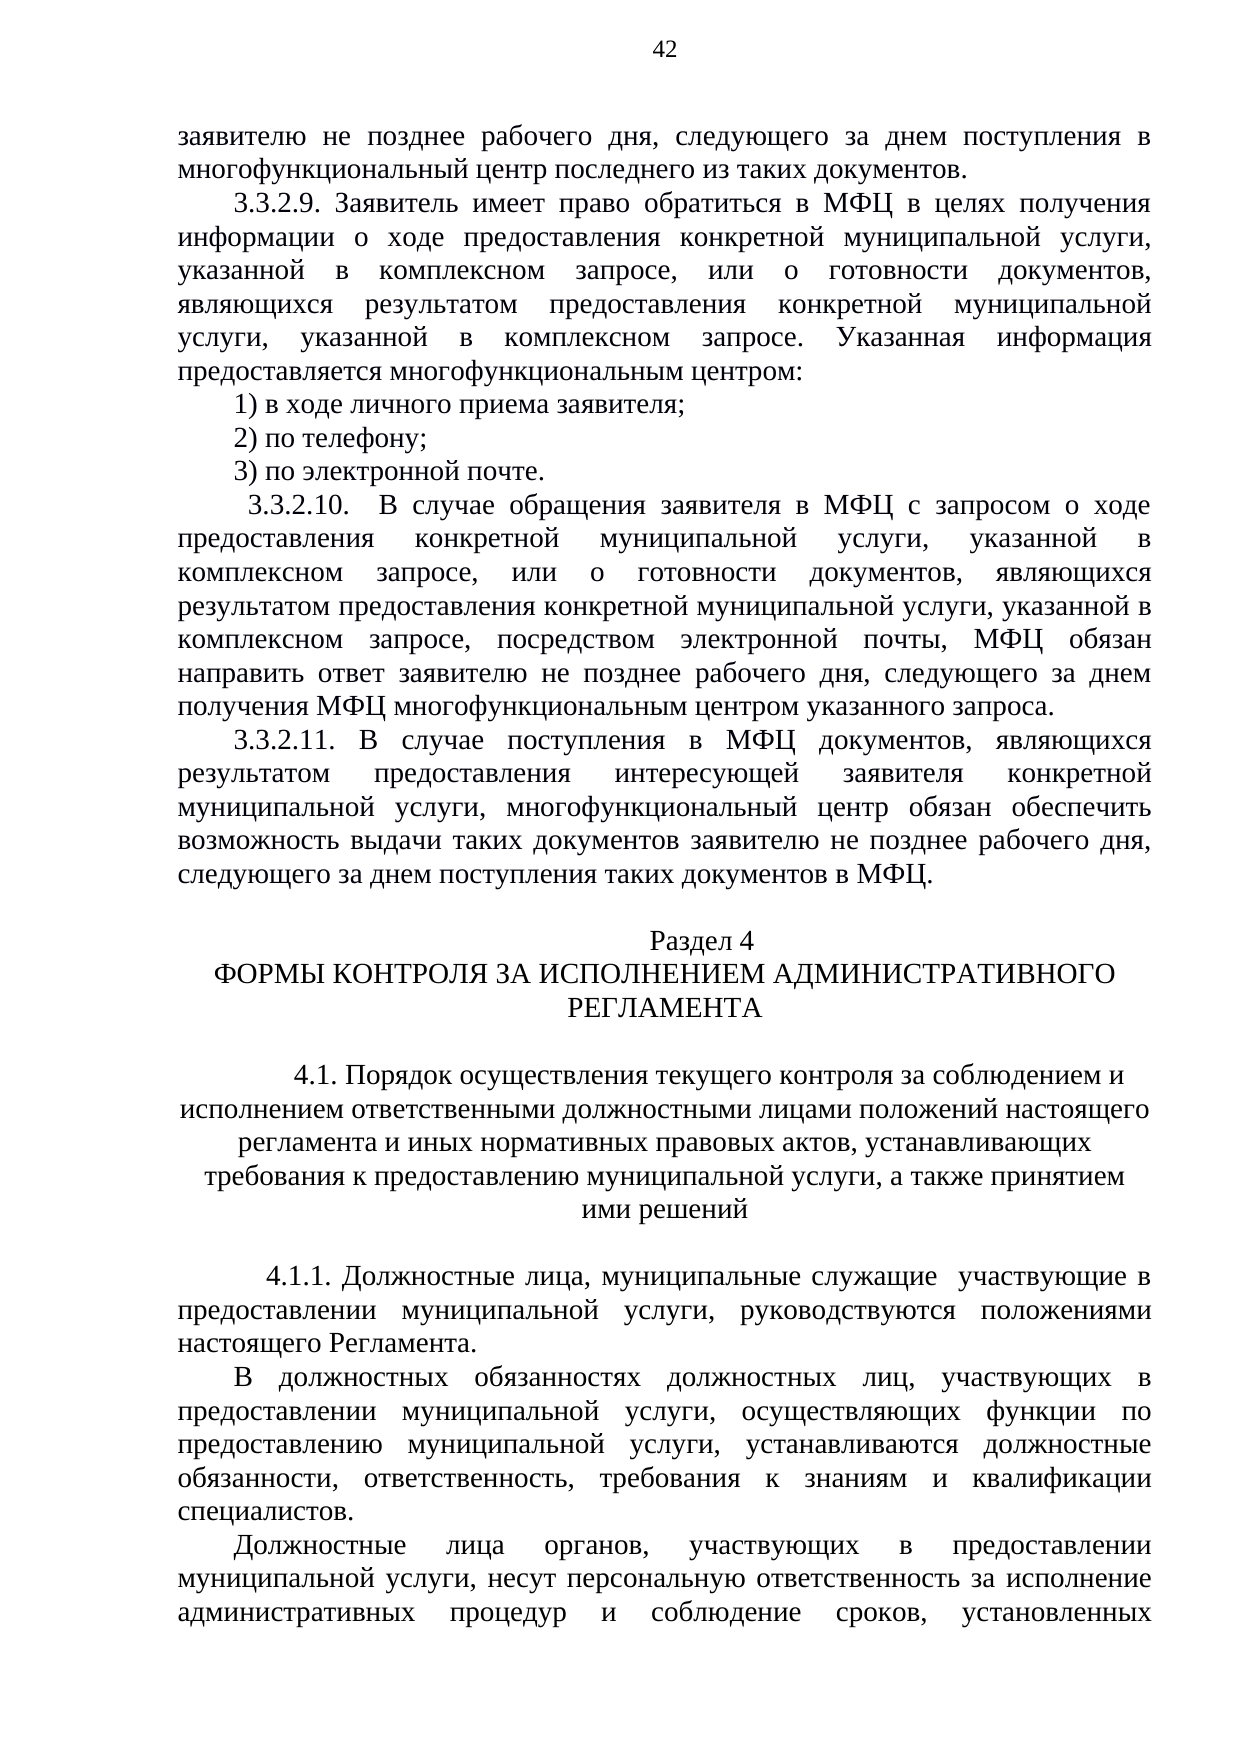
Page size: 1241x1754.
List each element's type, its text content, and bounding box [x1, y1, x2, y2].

text 1) в ходе личного приема заявителя; [177, 386, 1152, 420]
text Раздел 4 [177, 923, 1152, 957]
text 3.3.2.10. В случае обращения заявителя в МФЦ с запросом о ходе предоставления конкретной муниципальной услуги, указанной в комплексном запросе, или о готовности документов, являющихся результатом предоставления конкретной муниципальной услуги, указанной в комплексном запросе, посредством электронной почты, МФЦ обязан направить ответ заявителю не позднее рабочего дня, следующего за днем получения МФЦ многофункциональным центром указанного запроса. [177, 487, 1152, 722]
text 4.1.1. Должностные лица, муниципальные служащие участвующие в предоставлении муниципальной услуги, руководствуются положениями настоящего Регламента. [177, 1258, 1152, 1359]
text 2) по телефону; [177, 420, 1152, 453]
text В должностных обязанностях должностных лиц, участвующих в предоставлении муниципальной услуги, осуществляющих функции по предоставлению муниципальной услуги, устанавливаются должностные обязанности, ответственность, требования к знаниям и квалификации специалистов. [177, 1359, 1152, 1527]
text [177, 118, 1152, 185]
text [177, 1527, 1152, 1627]
text 3) по электронной почте. [177, 453, 1152, 487]
text 3.3.2.11. В случае поступления в МФЦ документов, являющихся результатом предоставления интересующей заявителя конкретной муниципальной услуги, многофункциональный центр обязан обеспечить возможность выдачи таких документов заявителю не позднее рабочего дня, следующего за днем поступления таких документов в МФЦ. [177, 722, 1152, 889]
text ФОРМЫ КОНТРОЛЯ ЗА ИСПОЛНЕНИЕМ АДМИНИСТРАТИВНОГО РЕГЛАМЕНТА [177, 957, 1152, 1024]
text 3.3.2.9. Заявитель имеет право обратиться в МФЦ в целях получения информации о ходе предоставления конкретной муниципальной услуги, указанной в комплексном запросе, или о готовности документов, являющихся результатом предоставления конкретной муниципальной услуги, указанной в комплексном запросе. Указанная информация предоставляется многофункциональным центром: [177, 185, 1152, 386]
text 4.1. Порядок осуществления текущего контроля за соблюдением и исполнением ответственными должностными лицами положений настоящего регламента и иных нормативных правовых актов, устанавливающих требования к предоставлению муниципальной услуги, а также принятием ими решений [177, 1057, 1152, 1225]
